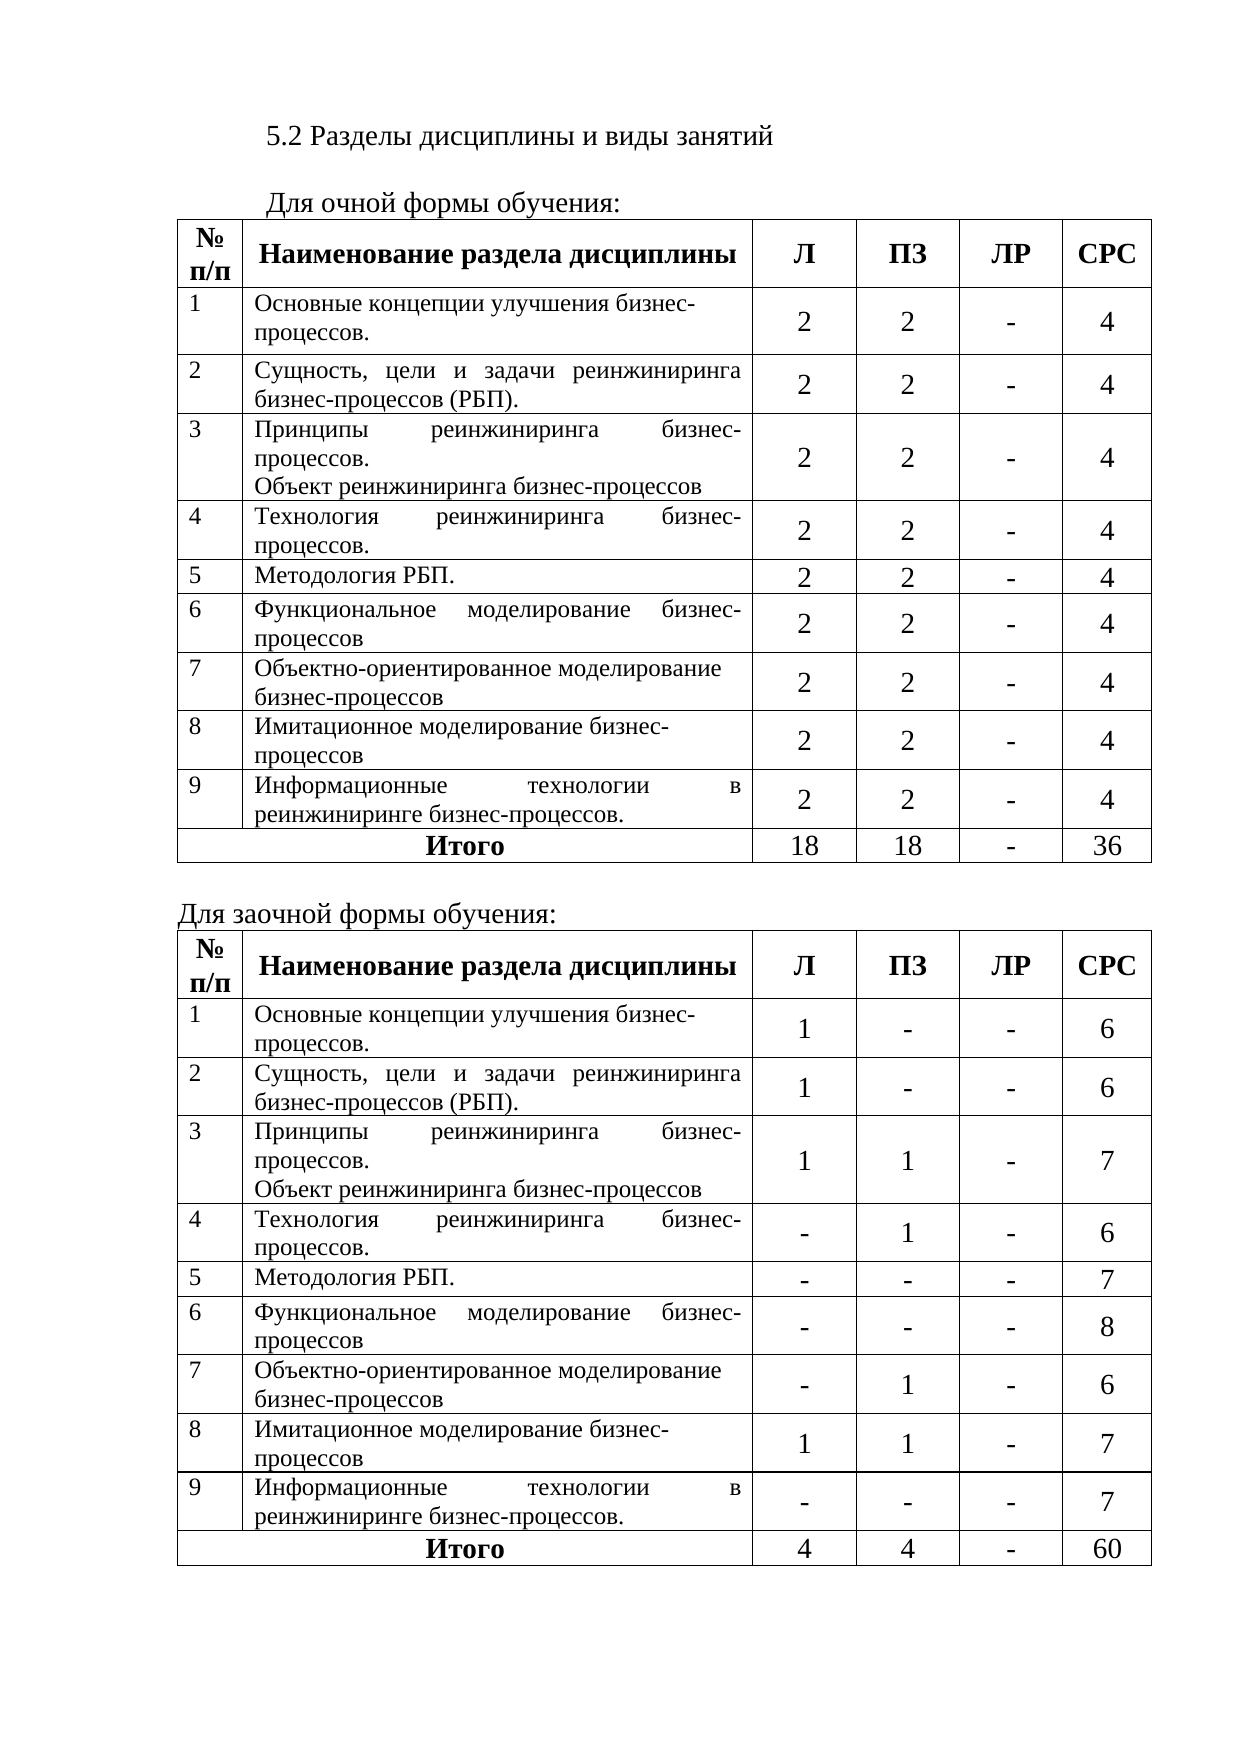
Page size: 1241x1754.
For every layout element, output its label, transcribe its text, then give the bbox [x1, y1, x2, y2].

table_header ПЗ [857, 220, 959, 287]
table_cell 3 [178, 1116, 242, 1203]
table_cell 1 [857, 1355, 959, 1413]
table_cell 1 [857, 1116, 959, 1203]
table_cell Имитационное моделирование бизнес-процессов [243, 711, 752, 769]
table_cell - [960, 288, 1062, 354]
table_cell 6 [1063, 999, 1151, 1057]
table_cell 4 [178, 501, 242, 559]
table_cell 4 [857, 1531, 959, 1564]
table_cell 1 [178, 288, 242, 354]
table_header Л [753, 931, 856, 998]
table_cell Имитационное моделирование бизнес-процессов [243, 1414, 752, 1471]
table_header Наименование раздела дисциплины [243, 220, 752, 287]
table_cell 60 [1063, 1531, 1151, 1564]
table_cell - [960, 594, 1062, 652]
text 5.2 Разделы дисциплины и виды занятий [177, 118, 1152, 152]
table_cell 5 [178, 560, 242, 593]
table_cell 2 [753, 288, 856, 354]
table_header СРС [1063, 220, 1151, 287]
table_cell 7 [1063, 1473, 1151, 1530]
table_cell 4 [1063, 355, 1151, 413]
table_cell 7 [1063, 1414, 1151, 1471]
table_cell 6 [1063, 1355, 1151, 1413]
table_cell 4 [178, 1204, 242, 1261]
table_cell 2 [753, 414, 856, 500]
table_cell 1 [753, 1116, 856, 1203]
table_cell - [960, 560, 1062, 593]
table_cell Объектно-ориентированное моделирование бизнес-процессов [243, 653, 752, 710]
table_cell 2 [753, 501, 856, 559]
table_cell - [753, 1473, 856, 1530]
table_cell 1 [753, 1414, 856, 1471]
table_cell 4 [1063, 414, 1151, 500]
table_cell Технология реинжиниринга бизнес-процессов. [243, 501, 752, 559]
table_cell Функциональное моделирование бизнес-процессов [243, 594, 752, 652]
table_cell 4 [1063, 653, 1151, 710]
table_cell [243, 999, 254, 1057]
table_cell - [857, 1473, 959, 1530]
table_cell 2 [857, 770, 959, 827]
table_cell 8 [178, 1414, 242, 1471]
table_cell 8 [1063, 1297, 1151, 1354]
table_cell 1 [753, 1058, 856, 1115]
table_cell Сущность, цели и задачи реинжиниринга бизнес-процессов (РБП). [243, 355, 752, 413]
table_cell Итого [178, 829, 752, 862]
table_cell - [960, 1355, 1062, 1413]
table_cell 3 [178, 414, 242, 500]
table_cell 18 [753, 829, 856, 862]
table_cell - [753, 1297, 856, 1354]
table_cell 9 [178, 770, 242, 827]
table_cell - [960, 1116, 1062, 1203]
table_cell - [857, 1058, 959, 1115]
table_cell Принципы реинжиниринга бизнес-процессов. Объект реинжиниринга бизнес-процессов [243, 1116, 752, 1203]
table_cell 5 [178, 1262, 242, 1296]
table_cell - [857, 1262, 959, 1296]
table_cell - [753, 1204, 856, 1261]
table_cell 6 [178, 1297, 242, 1354]
table_cell 4 [1063, 711, 1151, 769]
table_cell 4 [753, 1531, 856, 1564]
table_cell 7 [178, 1355, 242, 1413]
table_cell 4 [1063, 501, 1151, 559]
table_cell 2 [857, 560, 959, 593]
table_cell - [960, 1531, 1062, 1564]
table_cell Информационные технологии в реинжиниринге бизнес-процессов. [243, 770, 752, 827]
table_cell Основные концепции улучшения бизнес-процессов. [243, 288, 752, 354]
table_cell 7 [178, 653, 242, 710]
table_cell 6 [1063, 1058, 1151, 1115]
table_cell - [960, 829, 1062, 862]
table_cell - [960, 355, 1062, 413]
table_cell 2 [753, 355, 856, 413]
table_cell 1 [178, 999, 242, 1057]
table_cell - [960, 1262, 1062, 1296]
table_cell Объектно-ориентированное моделирование бизнес-процессов [243, 1355, 752, 1413]
table_cell 7 [1063, 1262, 1151, 1296]
table_cell 7 [1063, 1116, 1151, 1203]
text Для очной формы обучения: [177, 185, 1152, 219]
table_header ПЗ [857, 931, 959, 998]
table_cell 4 [1063, 560, 1151, 593]
table_cell 6 [178, 594, 242, 652]
table_cell 2 [753, 594, 856, 652]
table_cell 1 [753, 999, 856, 1057]
table_cell - [857, 999, 959, 1057]
table_cell 4 [1063, 594, 1151, 652]
table_cell - [960, 1473, 1062, 1530]
table_cell - [960, 999, 1062, 1057]
table_cell 2 [753, 560, 856, 593]
table_cell Методология РБП. [243, 560, 752, 593]
table_cell - [960, 1058, 1062, 1115]
table_cell Принципы реинжиниринга бизнес-процессов. Объект реинжиниринга бизнес-процессов [243, 414, 752, 500]
table_header Л [753, 220, 856, 287]
table_cell 1 [857, 1414, 959, 1471]
table_cell 2 [178, 1058, 242, 1115]
table_cell - [960, 653, 1062, 710]
table_cell - [857, 1297, 959, 1354]
table_cell 18 [857, 829, 959, 862]
table_cell 1 [857, 1204, 959, 1261]
table_cell - [960, 770, 1062, 827]
table_header № п/п [178, 931, 242, 998]
table_header СРС [1063, 931, 1151, 998]
table_cell 2 [857, 653, 959, 710]
table_cell 2 [857, 288, 959, 354]
table_cell Технология реинжиниринга бизнес-процессов. [243, 1204, 752, 1261]
table_cell 4 [1063, 770, 1151, 827]
table_cell Информационные технологии в реинжиниринге бизнес-процессов. [243, 1473, 752, 1530]
table_cell - [960, 1204, 1062, 1261]
table_cell 6 [1063, 1204, 1151, 1261]
table_cell 8 [178, 711, 242, 769]
table_cell - [960, 1414, 1062, 1471]
table_cell Итого [178, 1531, 752, 1564]
table_cell 2 [857, 501, 959, 559]
table_cell - [753, 1262, 856, 1296]
table_cell - [960, 1297, 1062, 1354]
table_cell 4 [1063, 288, 1151, 354]
table_header ЛР [960, 220, 1062, 287]
table_cell - [753, 1355, 856, 1413]
text Для заочной формы обучения: [177, 897, 1152, 930]
table_cell 2 [753, 711, 856, 769]
table_cell 2 [178, 355, 242, 413]
table_cell 2 [857, 711, 959, 769]
table_cell - [960, 501, 1062, 559]
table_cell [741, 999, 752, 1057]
table_cell - [960, 414, 1062, 500]
table_cell 2 [753, 653, 856, 710]
table_header ЛР [960, 931, 1062, 998]
table_cell Сущность, цели и задачи реинжиниринга бизнес-процессов (РБП). [243, 1058, 752, 1115]
table_cell 36 [1063, 829, 1151, 862]
table_cell Методология РБП. [243, 1262, 752, 1296]
table_cell - [960, 711, 1062, 769]
table_cell 2 [753, 770, 856, 827]
table_cell 9 [178, 1473, 242, 1530]
table_cell 2 [857, 355, 959, 413]
table_header Наименование раздела дисциплины [243, 931, 752, 998]
table_header № п/п [178, 220, 242, 287]
table_cell 2 [857, 594, 959, 652]
table_cell 2 [857, 414, 959, 500]
table_cell Функциональное моделирование бизнес-процессов [243, 1297, 752, 1354]
